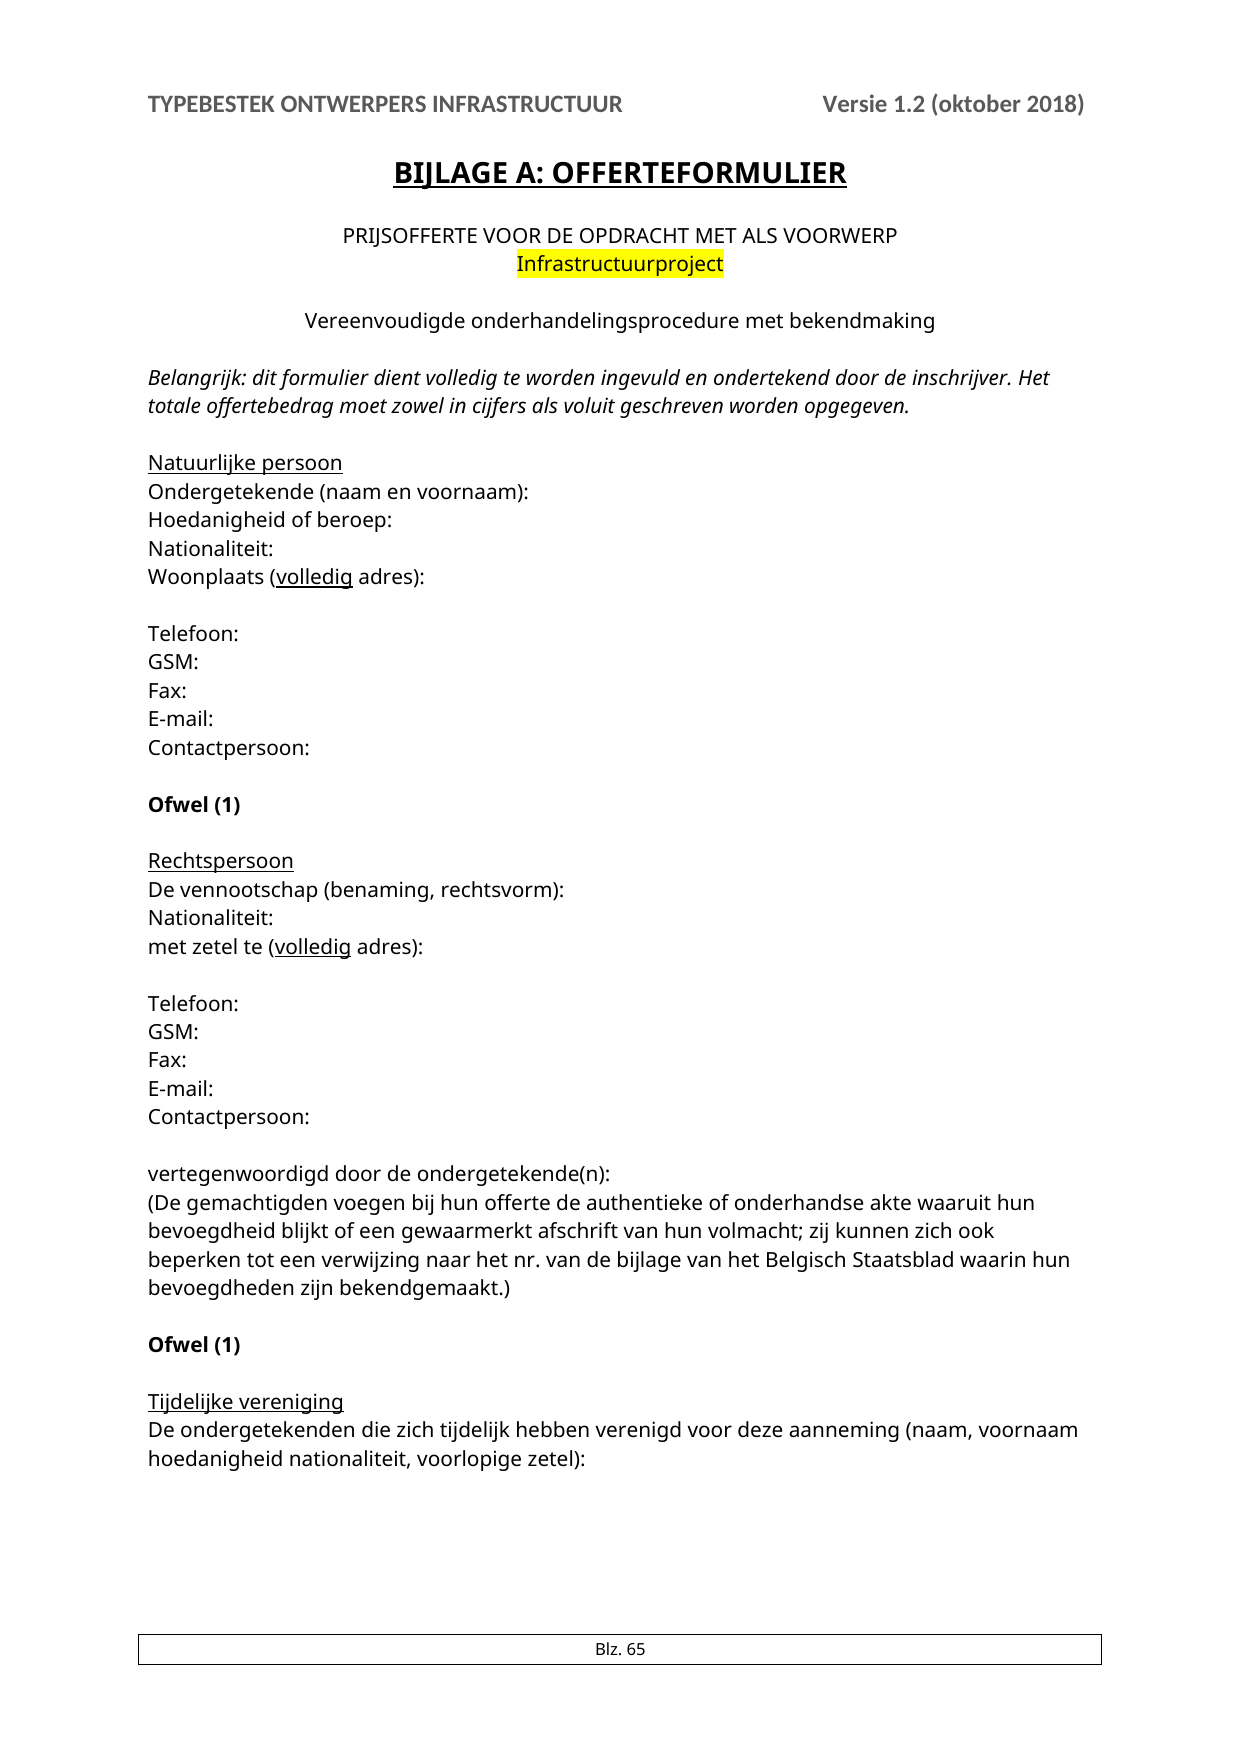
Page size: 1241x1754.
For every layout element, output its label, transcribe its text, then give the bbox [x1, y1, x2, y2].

text Vereenvoudigde onderhandelingsprocedure met bekendmaking [148, 306, 1092, 335]
text Tijdelijke vereniging De ondergetekenden die zich tijdelijk hebben verenigd voor deze aanneming (naam, voornaam hoedanigheid nationaliteit, voorlopige zetel): [148, 1387, 1092, 1472]
text Telefoon: GSM: Fax: E-mail: Contactpersoon: [148, 619, 1092, 761]
text Ofwel (1) [148, 790, 1092, 818]
text BIJLAGE : OFFERTEFORMULIER [148, 153, 1092, 192]
text Natuurlijke persoon Ondergetekende (naam en voornaam): Hoedanigheid of beroep: Nationaliteit: Woonplaats (volledig adres): [148, 448, 1092, 591]
text Rechtspersoon De vennootschap (benaming, rechtsvorm): Nationaliteit: met zetel te (volledig adres): [148, 847, 1092, 960]
text Belangrijk: dit formulier dient volledig te worden ingevuld en ondertekend door de inschrijver. Het totale offertebedrag moet zowel in cijfers als voluit geschreven worden opgegeven. [148, 363, 1092, 420]
text PRIJSOFFERTE VOOR DE OPDRACHT MET ALS VOORWERP Infrastructuurproject [148, 221, 1092, 278]
text vertegenwoordigd door de ondergetekende(n): (De gemachtigden voegen bij hun offerte de authentieke of onderhandse akte waaruit hun bevoegdheid blijkt of een gewaarmerkt afschrift van hun volmacht; zij kunnen zich ook beperken tot een verwijzing naar het nr. van de bijlage van het Belgisch Staatsblad waarin hun bevoegdheden zijn bekendgemaakt.) [148, 1159, 1092, 1302]
text Ofwel (1) [148, 1330, 1092, 1358]
text Telefoon: GSM: Fax: E-mail: Contactpersoon: [148, 989, 1092, 1131]
